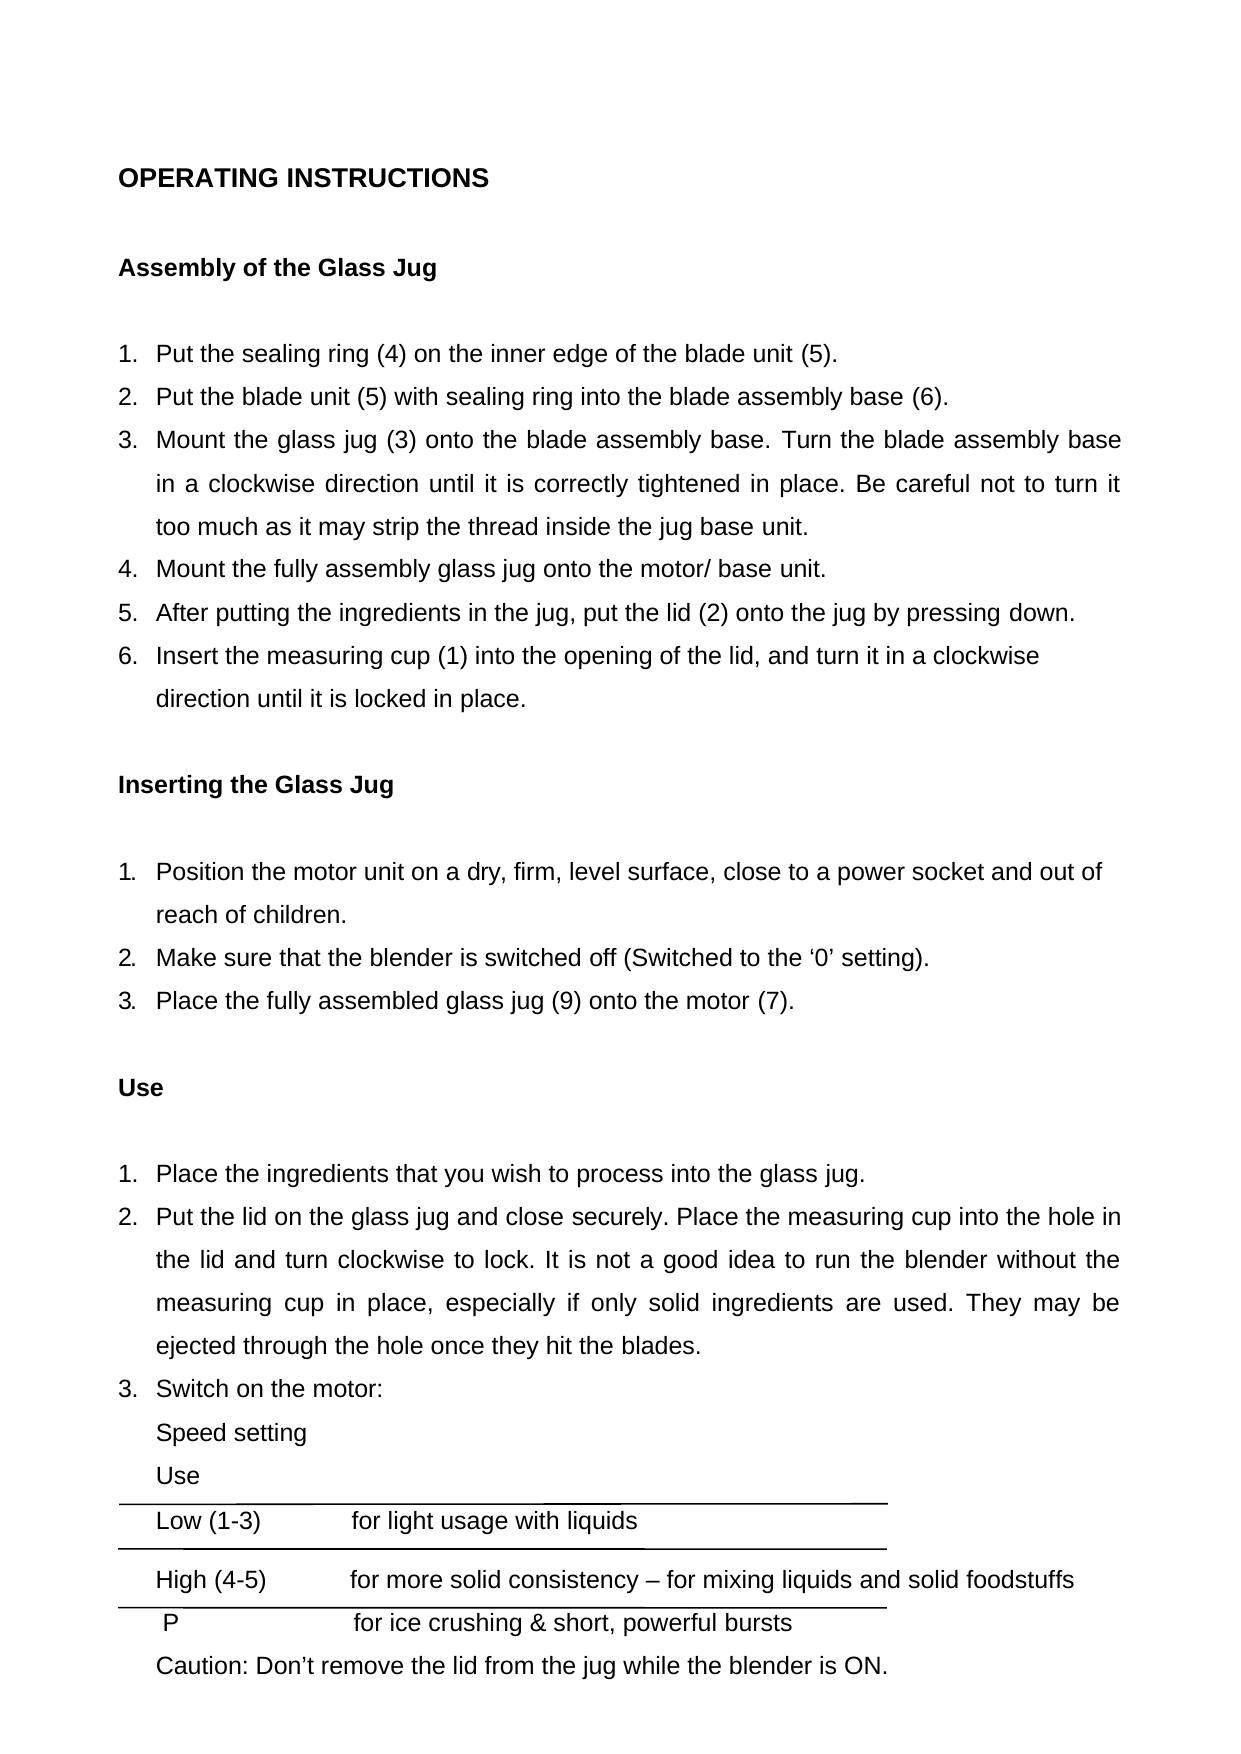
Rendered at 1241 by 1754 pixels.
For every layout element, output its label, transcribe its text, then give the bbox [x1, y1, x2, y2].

list After putting the ingredients in the jug, put the lid (2) onto the jug by pressing down. [118, 598, 1188, 627]
list Insert the measuring cup (1) into the opening of the lid, and turn it in a clockwise direction until it is locked in place. [118, 641, 1122, 713]
text Caution: Don’t remove the lid from the jug while the blender is ON. [156, 1651, 1188, 1679]
list Put the blade unit (5) with sealing ring into the blade assembly base (6). [118, 382, 1188, 411]
subtitle Assembly of the Glass Jug [118, 253, 1188, 281]
text Low (1-3) for light usage with liquids [156, 1506, 1188, 1534]
text High (4-5) for more solid consistency – for mixing liquids and solid foodstuffs P for ice crushing & short, powerful bursts [155, 1534, 1076, 1636]
list Mount the fully assembly glass jug onto the motor/ base unit. [118, 555, 1188, 583]
list Put the sealing ring (4) on the inner edge of the blade unit (5). [118, 339, 1188, 368]
list Put the lid on the glass jug and close securely. Place the measuring cup into the hole in the lid and turn clockwise to lock. It is not a good idea to run the blender without the measuring cup in place, especially if only solid ingredients are used. They may be ejected through the hole once they hit the blades. [118, 1202, 1122, 1360]
list Switch on the motor: Speed setting Use [118, 1374, 394, 1489]
subtitle OPERATING INSTRUCTIONS [118, 162, 1188, 194]
list Place the fully assembled glass jug (9) onto the motor (7). [118, 986, 1188, 1015]
list Position the motor unit on a dry, firm, level surface, close to a power socket and out of reach of children. [118, 857, 1121, 928]
list Make sure that the blender is switched off (Switched to the ‘0’ setting). [118, 943, 1188, 972]
subtitle Inserting the Glass Jug [118, 770, 1188, 799]
list Place the ingredients that you wish to process into the glass jug. [118, 1159, 1188, 1188]
subtitle Use [118, 1072, 1188, 1101]
list Mount the glass jug (3) onto the blade assembly base. Turn the blade assembly base in a clockwise direction until it is correctly tightened in place. Be careful not to turn it too much as it may strip the thread inside the jug base unit. [118, 425, 1122, 540]
